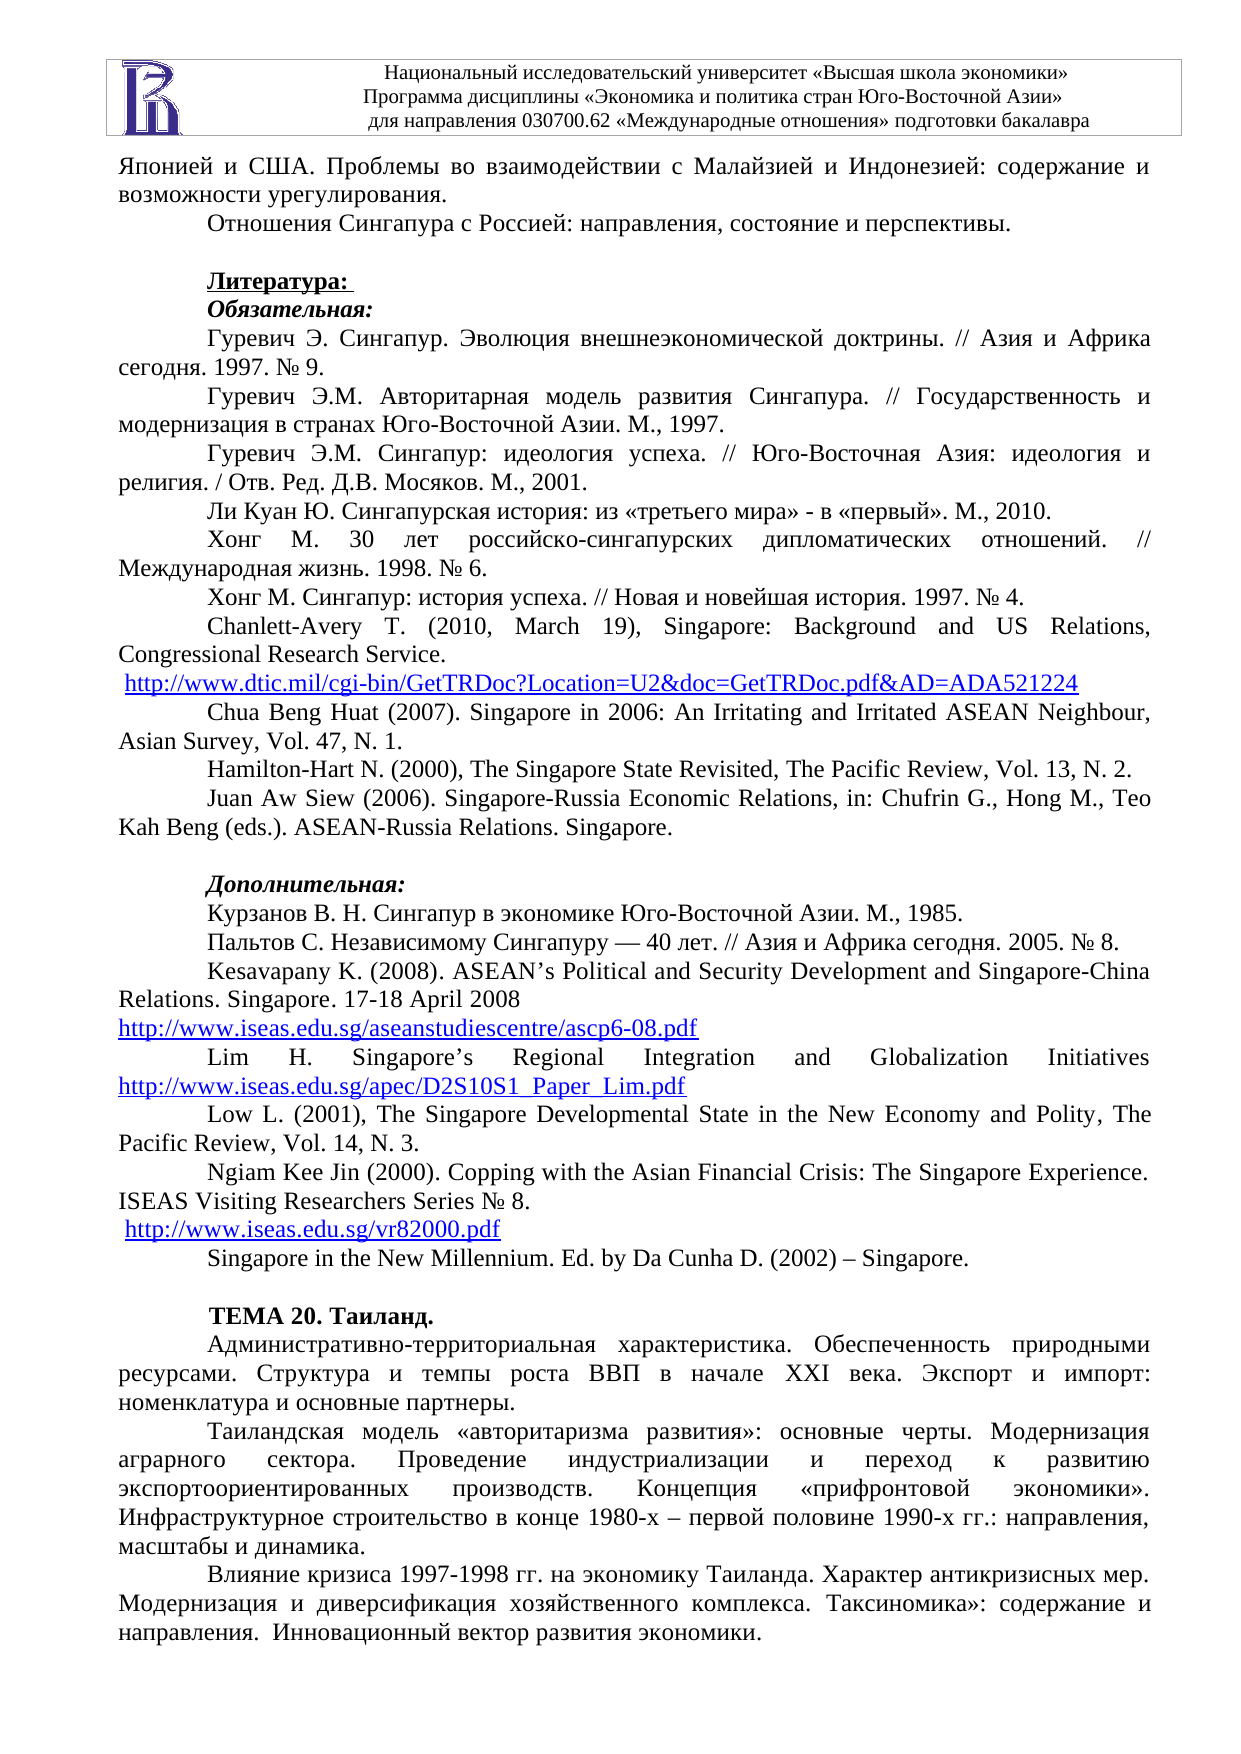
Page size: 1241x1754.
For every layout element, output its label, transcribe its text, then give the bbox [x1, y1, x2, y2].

text http://www.dtic.mil/cgi-bin/GetTRDoc?Location=U2&doc=GetTRDoc.pdf&AD=ADA521224 [118, 668, 1152, 697]
text Хонг М. 30 лет российско-сингапурских дипломатических отношений. // Международная жизнь. 1998. № 6. [118, 524, 1152, 582]
text Ngiam Kee Jin (2000). Copping with the Asian Financial Crisis: The Singapore Experience. ISEAS Visiting Researchers Series № 8. [118, 1157, 1152, 1214]
text Влияние кризиса 1997-1998 гг. на экономику Таиланда. Характер антикризисных мер. Модернизация и диверсификация хозяйственного комплекса. Таксиномика»: содержание и направления. Инновационный вектор развития экономики. [118, 1559, 1152, 1646]
text http://www.iseas.edu.sg/vr82000.pdf [118, 1214, 1152, 1243]
text Курзанов В. Н. Сингапур в экономике Юго-Восточной Азии. М., 1985. [118, 898, 1152, 927]
text Hamilton-Hart N. (2000), The Singapore State Revisited, The Pacific Review, Vol. 13, N. 2. [118, 754, 1152, 783]
text Kesavapany K. (2008). ASEAN’s Political and Security Development and Singapore-China Relations. Singapore. 17-18 April 2008 [118, 956, 1152, 1013]
text Ли Куан Ю. Сингапурская история: из «третьего мира» - в «первый». М., 2010. [118, 496, 1152, 524]
text Административно-территориальная характеристика. Обеспеченность природными ресурсами. Структура и темпы роста ВВП в начале XXI века. Экспорт и импорт: номенклатура и основные партнеры. [118, 1329, 1152, 1416]
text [118, 151, 1152, 208]
text Гуревич Э. Сингапур. Эволюция внешнеэкономической доктрины. // Азия и Африка сегодня. 1997. № 9. [118, 323, 1152, 381]
text Пальтов С. Независимому Сингапуру — 40 лет. // Азия и Африка сегодня. 2005. № 8. [118, 927, 1152, 956]
text http://www.iseas.edu.sg/aseanstudiescentre/ascp6-08.pdf [118, 1013, 1152, 1042]
text Juan Aw Siew (2006). Singapore-Russia Economic Relations, in: Chufrin G., Hong M., Teo Kah Beng (eds.). ASEAN-Russia Relations. Singapore. [118, 783, 1152, 841]
text Chua Beng Huat (2007). Singapore in 2006: An Irritating and Irritated ASEAN Neighbour, Asian Survey, Vol. 47, N. 1. [118, 697, 1152, 754]
text ТЕМА 20. Таиланд. [118, 1301, 1152, 1329]
text Хонг М. Сингапур: история успеха. // Новая и новейшая история. 1997. № 4. [118, 582, 1152, 611]
text Singapore in the New Millennium. Ed. by Da Cunha D. (2002) – Singapore. [118, 1243, 1152, 1272]
text Lim H. Singapore’s Regional Integration and Globalization Initiatives http://www.iseas.edu.sg/apec/D2S10S1_Paper_Lim.pdf [118, 1042, 1152, 1099]
text Отношения Сингапура с Россией: направления, состояние и перспективы. [118, 208, 1152, 237]
picture [118, 60, 186, 135]
text Гуревич Э.М. Сингапур: идеология успеха. // Юго-Восточная Азия: идеология и религия. / Отв. Ред. Д.В. Мосяков. М., 2001. [118, 438, 1152, 496]
text Литература: [118, 266, 1152, 294]
text Chanlett-Avery T. (2010, March 19), Singapore: Background and US Relations, Congressional Research Service. [118, 611, 1152, 668]
text Гуревич Э.М. Авторитарная модель развития Сингапура. // Государственность и модернизация в странах Юго-Восточной Азии. М., 1997. [118, 381, 1152, 438]
text Таиландская модель «авторитаризма развития»: основные черты. Модернизация аграрного сектора. Проведение индустриализации и переход к развитию экспортоориентированных производств. Концепция «прифронтовой экономики». Инфраструктурное строительство в конце 1980-х – первой половине 1990-х гг.: направления, масштабы и динамика. [118, 1416, 1152, 1559]
text Дополнительная: [118, 869, 1152, 898]
text Обязательная: [118, 294, 1152, 323]
text Low L. (2001), The Singapore Developmental State in the New Economy and Polity, The Pacific Review, Vol. 14, N. 3. [118, 1099, 1152, 1157]
